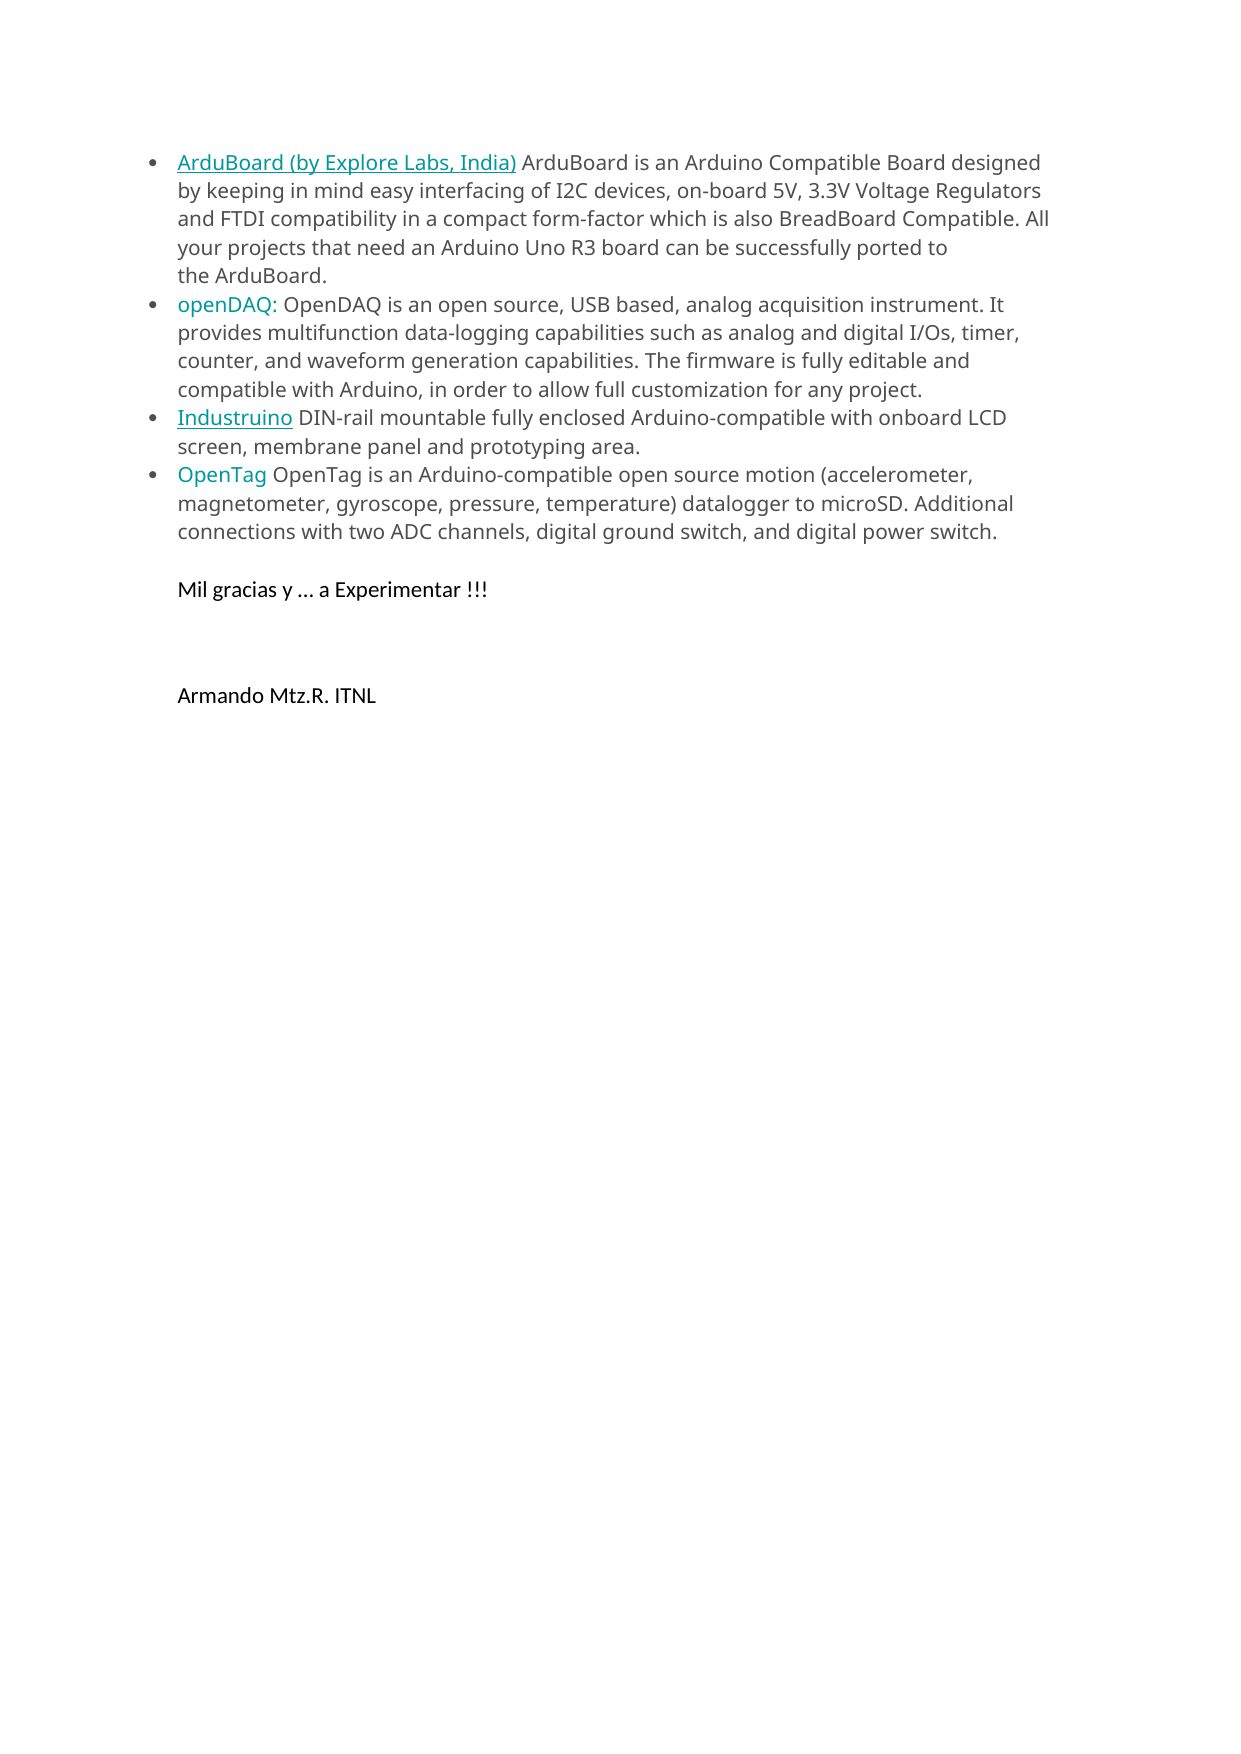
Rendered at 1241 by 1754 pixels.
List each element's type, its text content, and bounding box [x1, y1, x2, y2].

list Industruino DIN-rail mountable fully enclosed Arduino-compatible with onboard LCD screen, membrane panel and prototyping area. [149, 403, 1063, 460]
list ArduBoard (by Explore Labs, India) ArduBoard is an Arduino Compatible Board designed by keeping in mind easy interfacing of I2C devices, on-board 5V, 3.3V Voltage Regulators and FTDI compatibility in a compact form-factor which is also BreadBoard Compatible. All your projects that need an Arduino Uno R3 board can be successfully ported to the ArduBoard. [149, 148, 1063, 290]
text Mil gracias y … a Experimentar !!! [177, 575, 1063, 603]
list OpenTag OpenTag is an Arduino-compatible open source motion (accelerometer, magnetometer, gyroscope, pressure, temperature) datalogger to microSD. Additional connections with two ADC channels, digital ground switch, and digital power switch. [149, 460, 1063, 546]
text Armando Mtz.R. ITNL [177, 681, 1063, 709]
list openDAQ: OpenDAQ is an open source, USB based, analog acquisition instrument. It provides multifunction data-logging capabilities such as analog and digital I/Os, timer, counter, and waveform generation capabilities. The firmware is fully editable and compatible with Arduino, in order to allow full customization for any project. [149, 290, 1063, 403]
